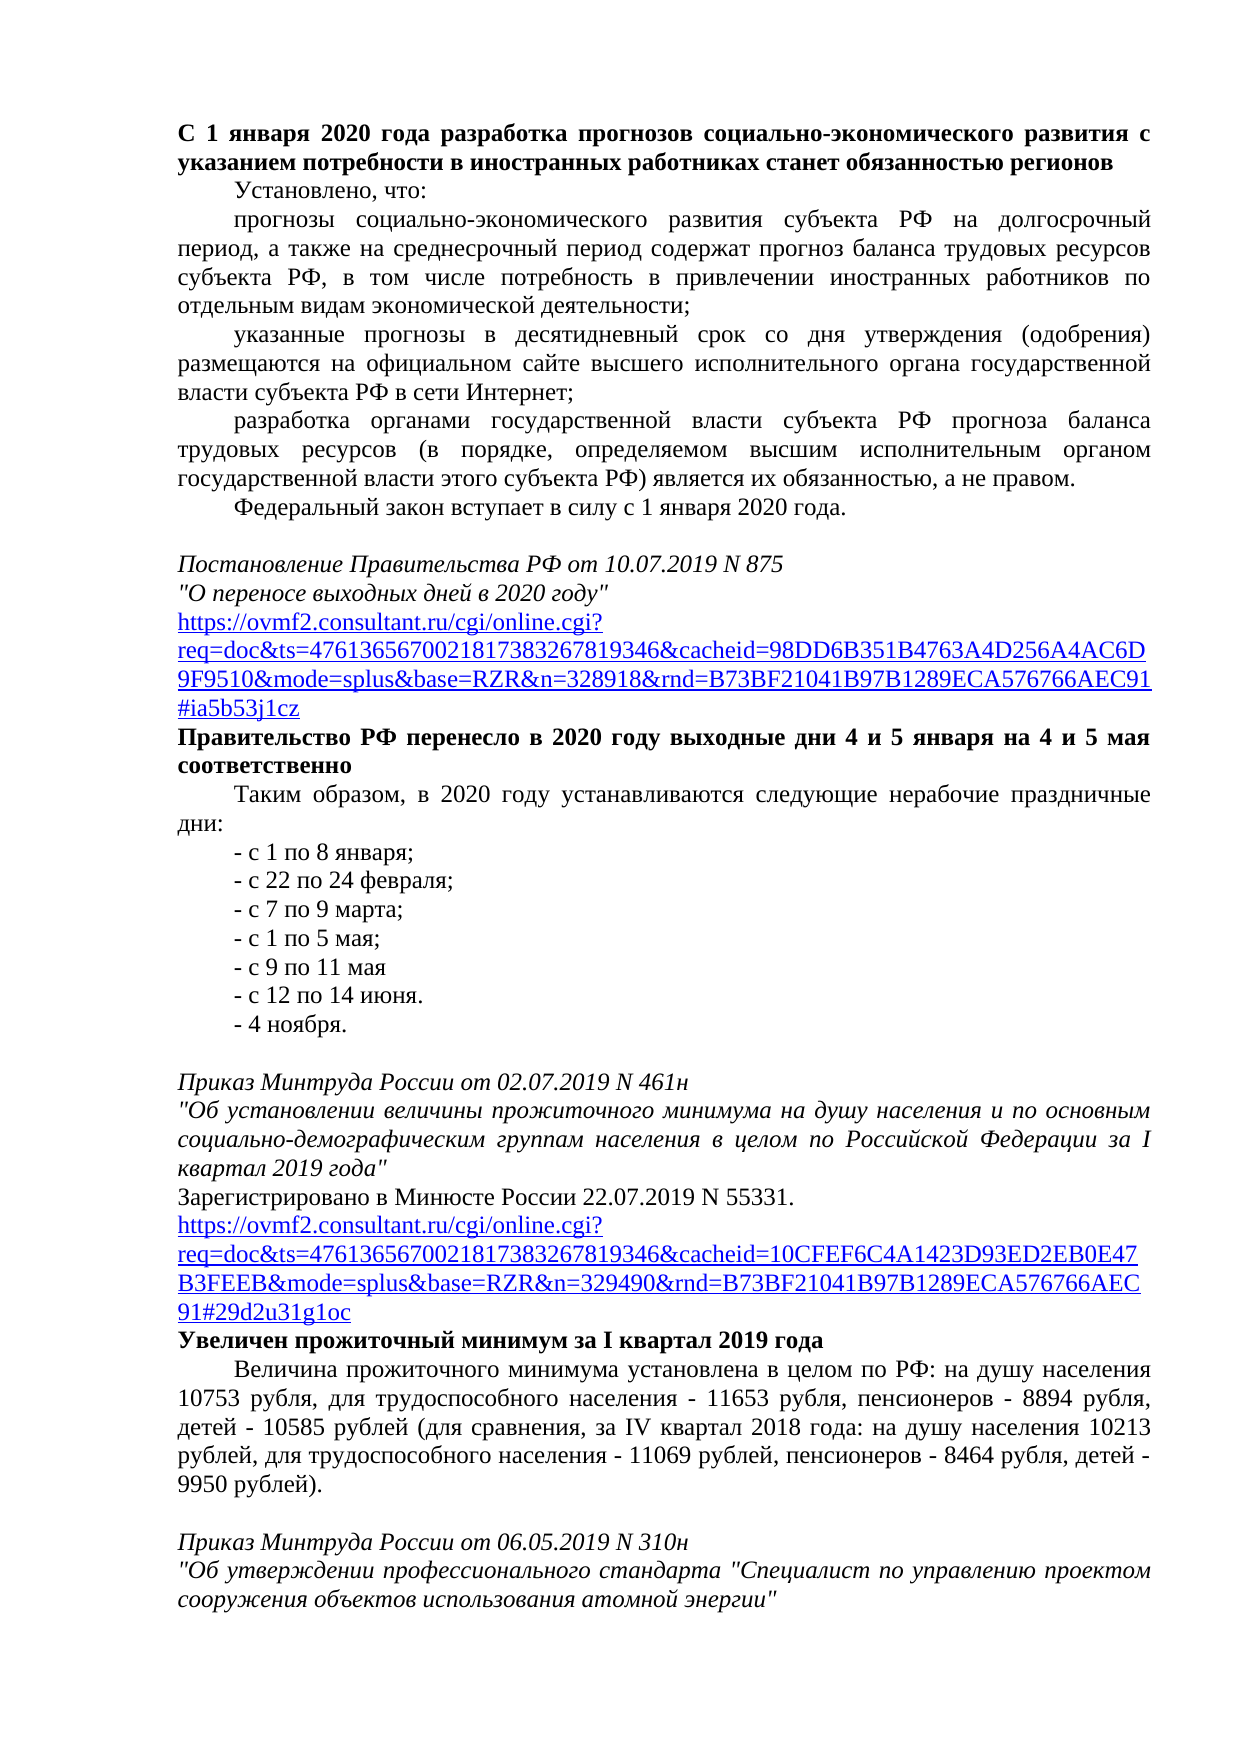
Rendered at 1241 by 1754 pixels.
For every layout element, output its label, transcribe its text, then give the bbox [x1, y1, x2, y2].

text "Об утверждении профессионального стандарта "Специалист по управлению проектом сооружения объектов использования атомной энергии" [177, 1556, 1152, 1613]
text С 1 января 2020 года разработка прогнозов социально-экономического развития с указанием потребности в иностранных работниках станет обязанностью регионов [177, 118, 1152, 176]
text - с 9 по 11 мая [177, 952, 1152, 981]
text разработка органами государственной власти субъекта РФ прогноза баланса трудовых ресурсов (в порядке, определяемом высшим исполнительным органом государственной власти этого субъекта РФ) является их обязанностью, а не правом. [177, 406, 1152, 492]
text https://ovmf2.consultant.ru/cgi/online.cgi?req=doc&ts=4761365670021817383267819346&cacheid=98DD6B351B4763A4D256A4AC6D9F9510&mode=splus&base=RZR&n=328918&rnd=B73BF21041B97B1289ECA576766AEC91#ia5b53j1cz [177, 690, 1152, 722]
text - с 22 по 24 февраля; [177, 866, 1152, 894]
text Правительство РФ перенесло в 2020 году выходные дни 4 и 5 января на 4 и 5 мая соответственно [177, 722, 1152, 779]
text - с 12 по 14 июня. [177, 981, 1152, 1009]
text https://ovmf2.consultant.ru/cgi/online.cgi?req=doc&ts=4761365670021817383267819346&cacheid=98DD6B351B4763A4D256A4AC6D9F9510&mode=splus&base=RZR&n=328918&rnd=B73BF21041B97B1289ECA576766AEC91#ia5b53j1cz [177, 607, 1152, 689]
text - 4 ноября. [177, 1009, 1152, 1038]
text прогнозы социально-экономического развития субъекта РФ на долгосрочный период, а также на среднесрочный период содержат прогноз баланса трудовых ресурсов субъекта РФ, в том числе потребность в привлечении иностранных работников по отдельным видам экономической деятельности; [177, 204, 1152, 319]
text https://ovmf2.consultant.ru/cgi/online.cgi?req=doc&ts=4761365670021817383267819346&cacheid=10CFEF6C4A1423D93ED2EB0E47B3FEEB&mode=splus&base=RZR&n=329490&rnd=B73BF21041B97B1289ECA576766AEC91#29d2u31g1oc [177, 1211, 1152, 1326]
text - с 7 по 9 марта; [177, 894, 1152, 923]
text Зарегистрировано в Минюсте России 22.07.2019 N 55331. [177, 1182, 1152, 1211]
text Постановление Правительства РФ от 10.07.2019 N 875 [177, 549, 1152, 578]
text указанные прогнозы в десятидневный срок со дня утверждения (одобрения) размещаются на официальном сайте высшего исполнительного органа государственной власти субъекта РФ в сети Интернет; [177, 319, 1152, 406]
text Федеральный закон вступает в силу с 1 января 2020 года. [177, 492, 1152, 521]
text - с 1 по 8 января; [177, 837, 1152, 866]
text "Об установлении величины прожиточного минимума на душу населения и по основным социально-демографическим группам населения в целом по Российской Федерации за I квартал 2019 года" [177, 1096, 1152, 1182]
text Величина прожиточного минимума установлена в целом по РФ: на душу населения 10753 рубля, для трудоспособного населения - 11653 рубля, пенсионеров - 8894 рубля, детей - 10585 рублей (для сравнения, за IV квартал 2018 года: на душу населения 10213 рублей, для трудоспособного населения - 11069 рублей, пенсионеров - 8464 рубля, детей - 9950 рублей). [177, 1354, 1152, 1498]
text - с 1 по 5 мая; [177, 923, 1152, 952]
text Таким образом, в 2020 году устанавливаются следующие нерабочие праздничные дни: [177, 779, 1152, 837]
text Приказ Минтруда России от 06.05.2019 N 310н [177, 1527, 1152, 1556]
text Увеличен прожиточный минимум за I квартал 2019 года [177, 1326, 1152, 1354]
text "О переносе выходных дней в 2020 году" [177, 578, 1152, 607]
text Установлено, что: [177, 176, 1152, 204]
text Приказ Минтруда России от 02.07.2019 N 461н [177, 1067, 1152, 1096]
